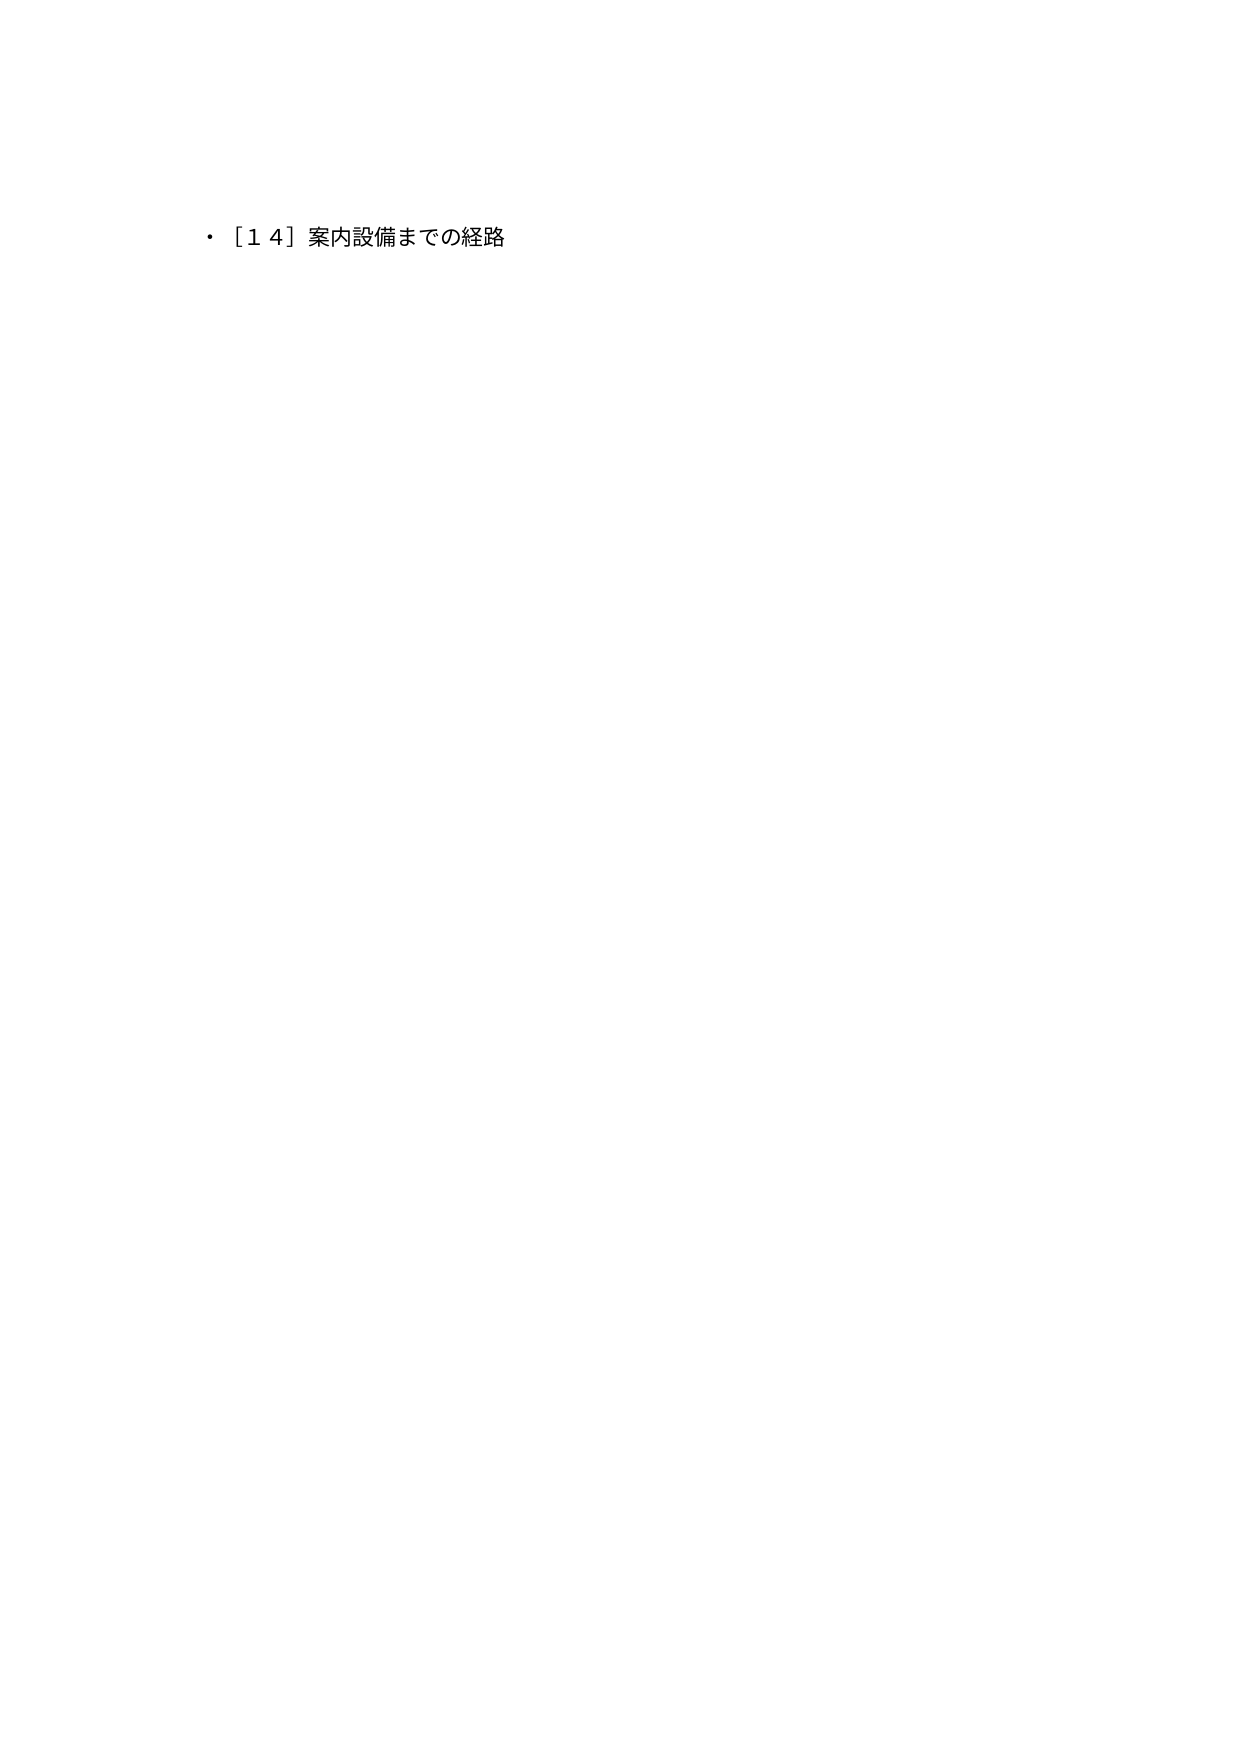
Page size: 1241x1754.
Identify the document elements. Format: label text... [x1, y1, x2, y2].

text ・［１４］案内設備までの経路 [177, 217, 1063, 254]
